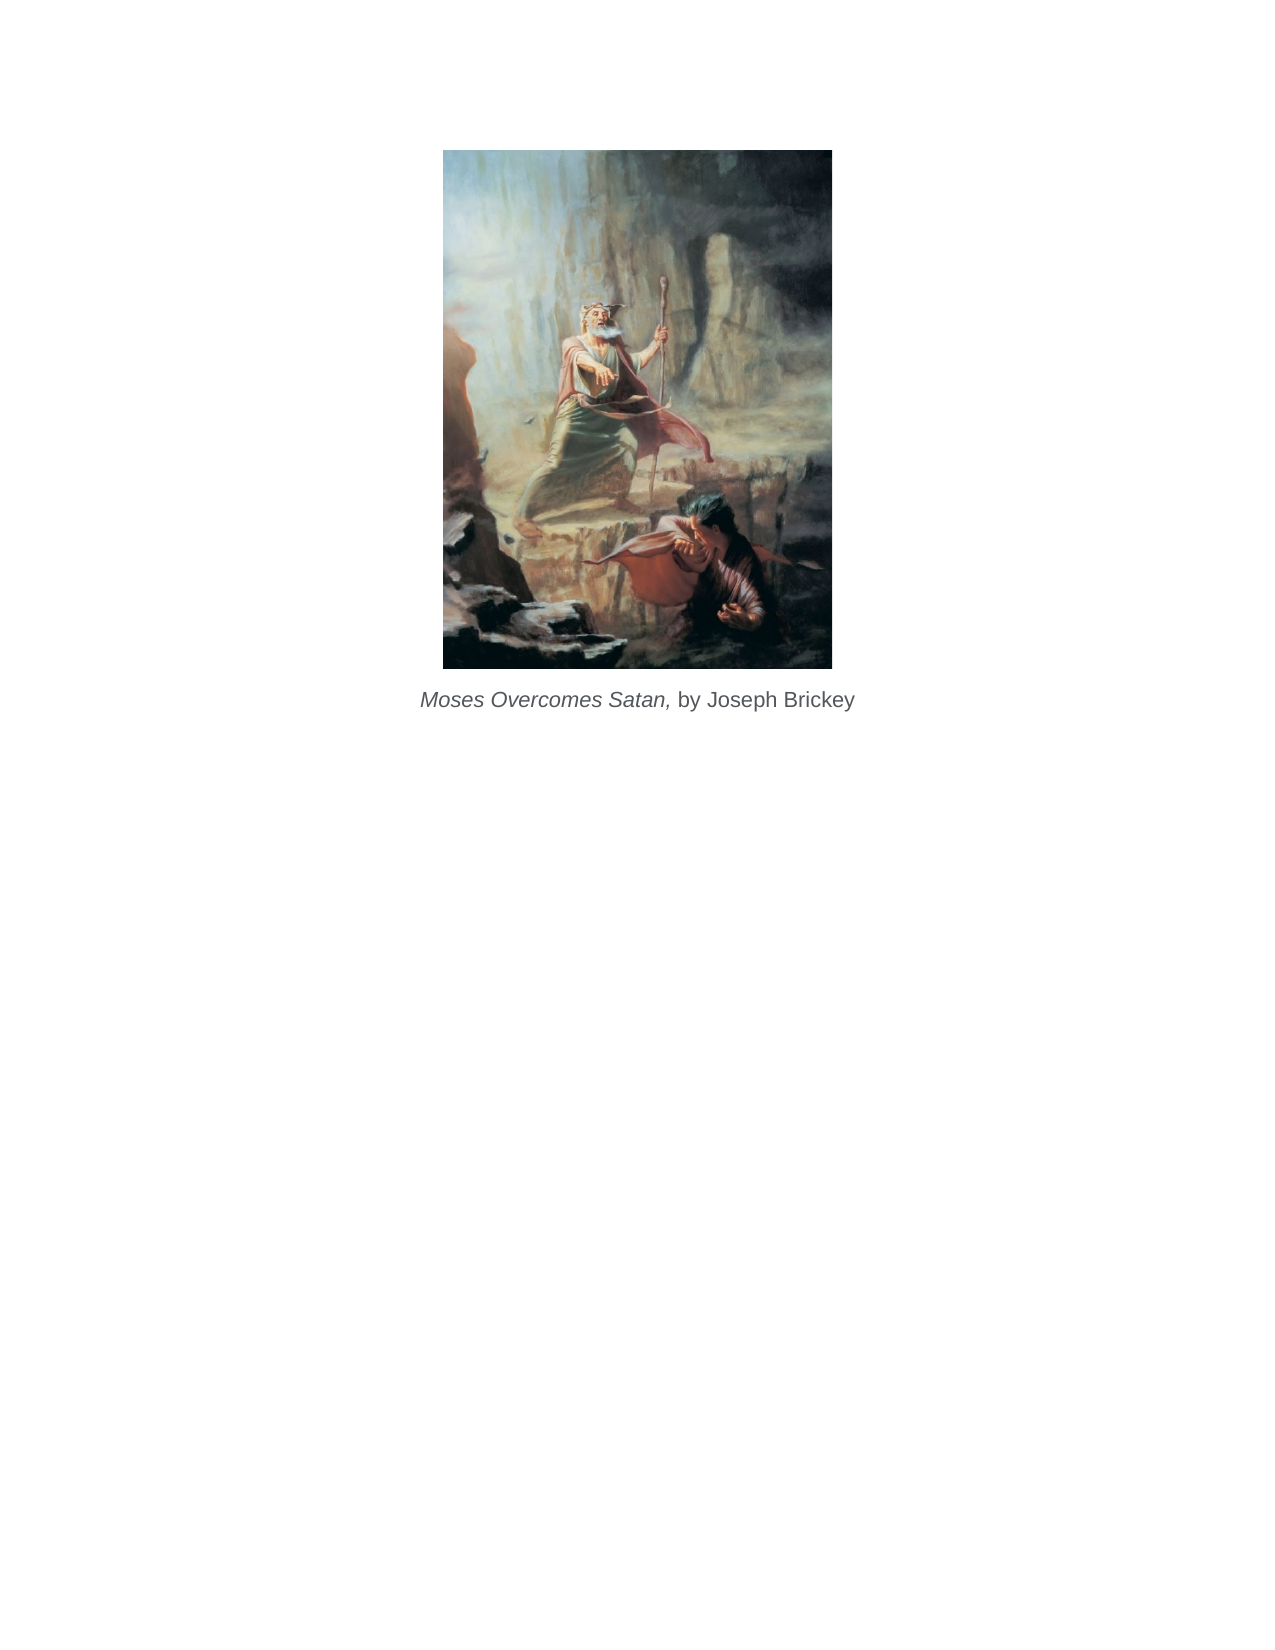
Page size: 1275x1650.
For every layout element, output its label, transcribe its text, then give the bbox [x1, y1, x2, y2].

text Moses Overcomes Satan, by Joseph Brickey [150, 687, 1125, 713]
picture [443, 150, 833, 669]
